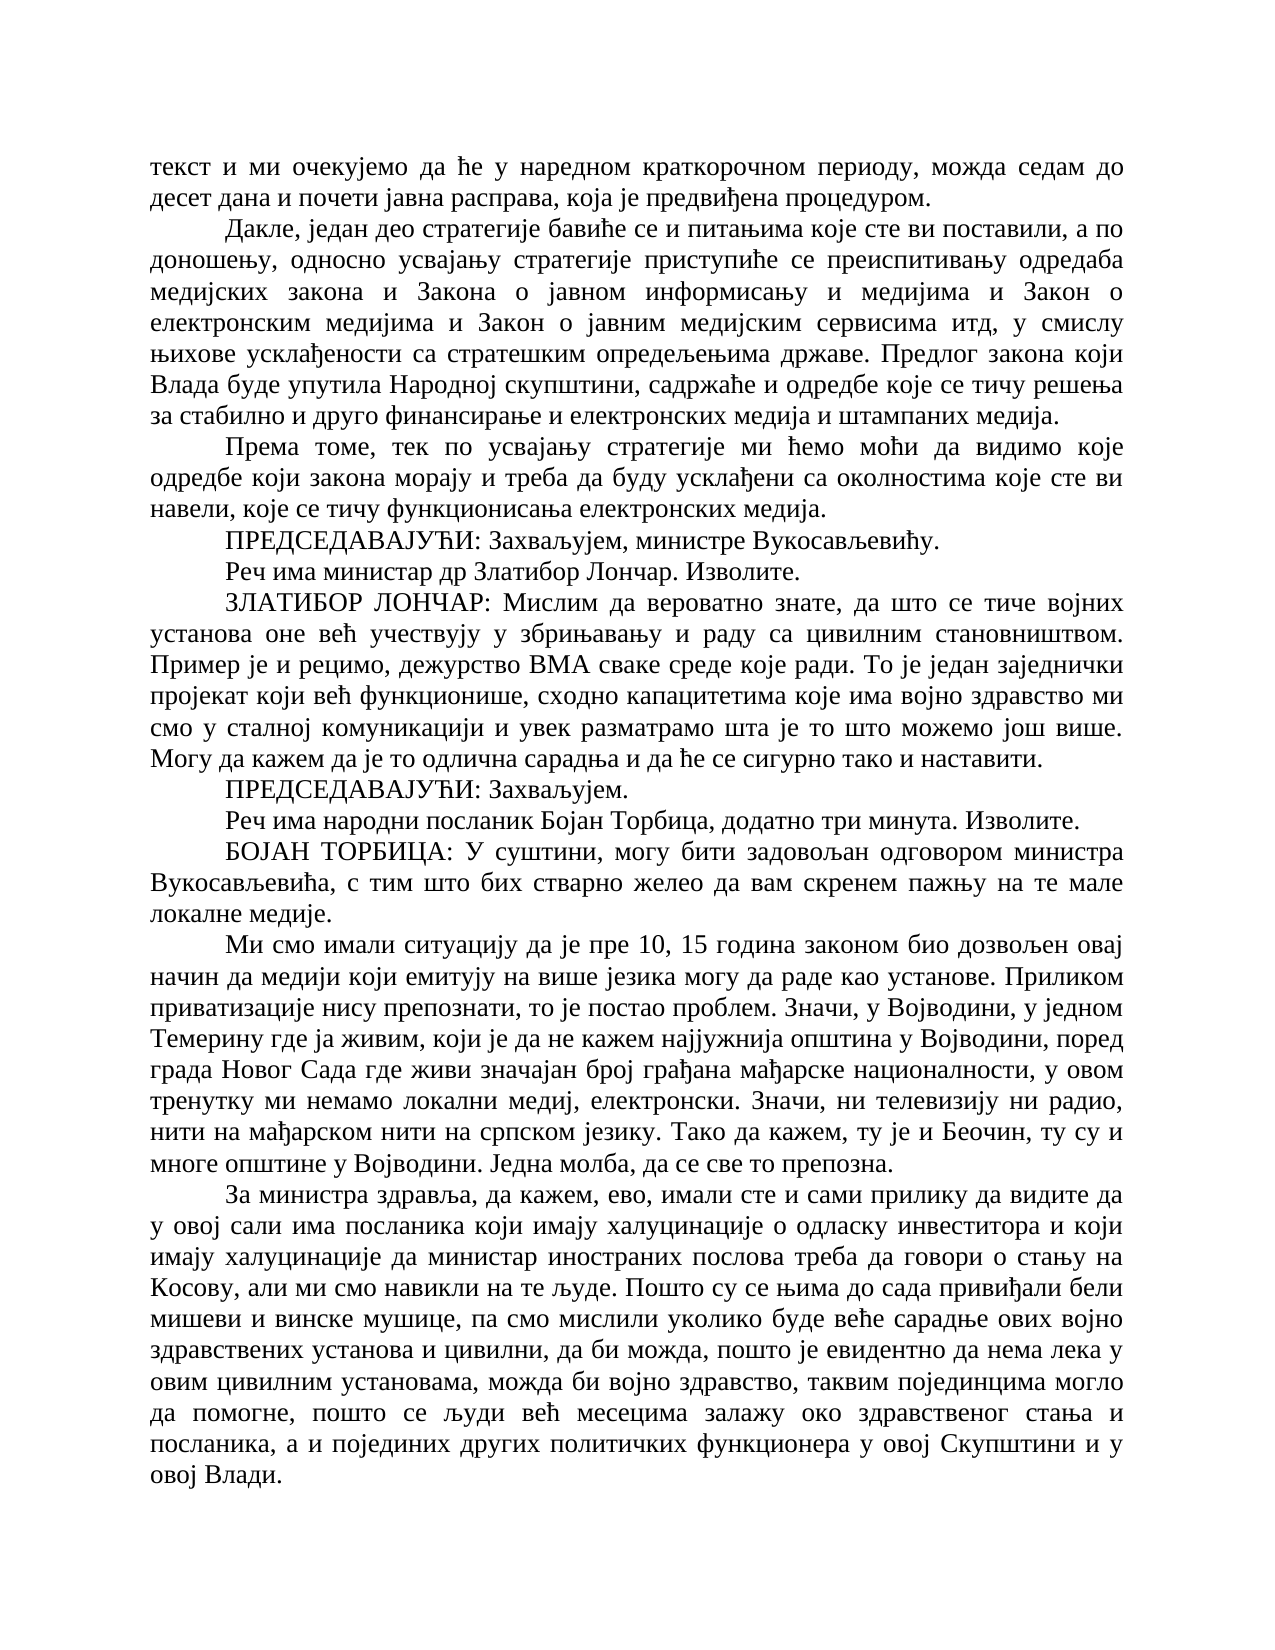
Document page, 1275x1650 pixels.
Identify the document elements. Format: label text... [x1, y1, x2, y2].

text ПРЕДСЕДАВАЈУЋИ: Захваљујем. [150, 773, 1125, 804]
text Према томе, тек по усвајању стратегије ми ћемо моћи да видимо које одредбе који закона морају и треба да буду усклађени са околностима које сте ви навели, које се тичу функционисања електронских медија. [150, 430, 1125, 524]
text Реч има министар др Златибор Лончар. Изволите. [150, 555, 1125, 586]
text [150, 150, 1125, 212]
text ЗЛАТИБОР ЛОНЧАР: Мислим да вероватно знате, да што се тиче војних установа оне већ учествују у збрињавању и раду са цивилним становништвом. Пример је и рецимо, дежурство ВМА сваке среде које ради. То је један заједнички пројекат који већ функционише, сходно капацитетима које има војно здравство ми смо у сталној комуникацији и увек разматрамо шта је то што можемо још више. Могу да кажем да је то одлична сарадња и да ће се сигурно тако и наставити. [150, 586, 1125, 773]
text БОЈАН ТОРБИЦА: У суштини, могу бити задовољан одговором министра Вукосављевића, с тим што бих стварно желео да вам скренем пажњу на те мале локалне медије. [150, 835, 1125, 929]
text За министра здравља, да кажем, ево, имали сте и сами прилику да видите да у овој сали има посланика који имају халуцинације о одласку инвеститора и који имају халуцинације да министар иностраних послова треба да говори о стању на Косову, али ми смо навикли на те људе. Пошто су се њима до сада привиђали бели мишеви и винске мушице, па смо мислили уколико буде веће сарадње ових војно здравствених установа и цивилни, да би можда, пошто је евидентно да нема лека у овим цивилним установама, можда би војно здравство, таквим појединцима могло да помогне, пошто се људи већ месецима залажу око здравственог стања и посланика, а и појединих других политичких функционера у овој Скупштини и у овој Влади. [150, 1178, 1125, 1489]
text Реч има народни посланик Бојан Торбица, додатно три минута. Изволите. [150, 804, 1125, 835]
text Ми смо имали ситуацију да је пре 10, 15 година законом био дозвољен овај начин да медији који емитују на више језика могу да раде као установе. Приликом приватизације нису препознати, то је постао проблем. Значи, у Војводини, у једном Темерину где ја живим, који је да не кажем најјужнија општина у Војводини, поред града Новог Сада где живи значајан број грађана мађарске националности, у овом тренутку ми немамо локални медиј, електронски. Значи, ни телевизију ни радио, нити на мађарском нити на српском језику. Тако да кажем, ту је и Беочин, ту су и многе општине у Војводини. Једна молба, да се све то препозна. [150, 929, 1125, 1178]
text Дакле, један део стратегије бавиће се и питањима које сте ви поставили, а по доношењу, односно усвајању стратегије приступиће се преиспитивању одредаба медијских закона и Закона о јавном информисању и медијима и Закон о електронским медијима и Закон о јавним медијским сервисима итд, у смислу њихове усклађености са стратешким опредељењима државе. Предлог закона који Влада буде упутила Народној скупштини, садржаће и одредбе које се тичу решења за стабилно и друго финансирање и електронских медија и штампаних медија. [150, 212, 1125, 430]
text ПРЕДСЕДАВАЈУЋИ: Захваљујем, министре Вукосављевићу. [150, 524, 1125, 555]
